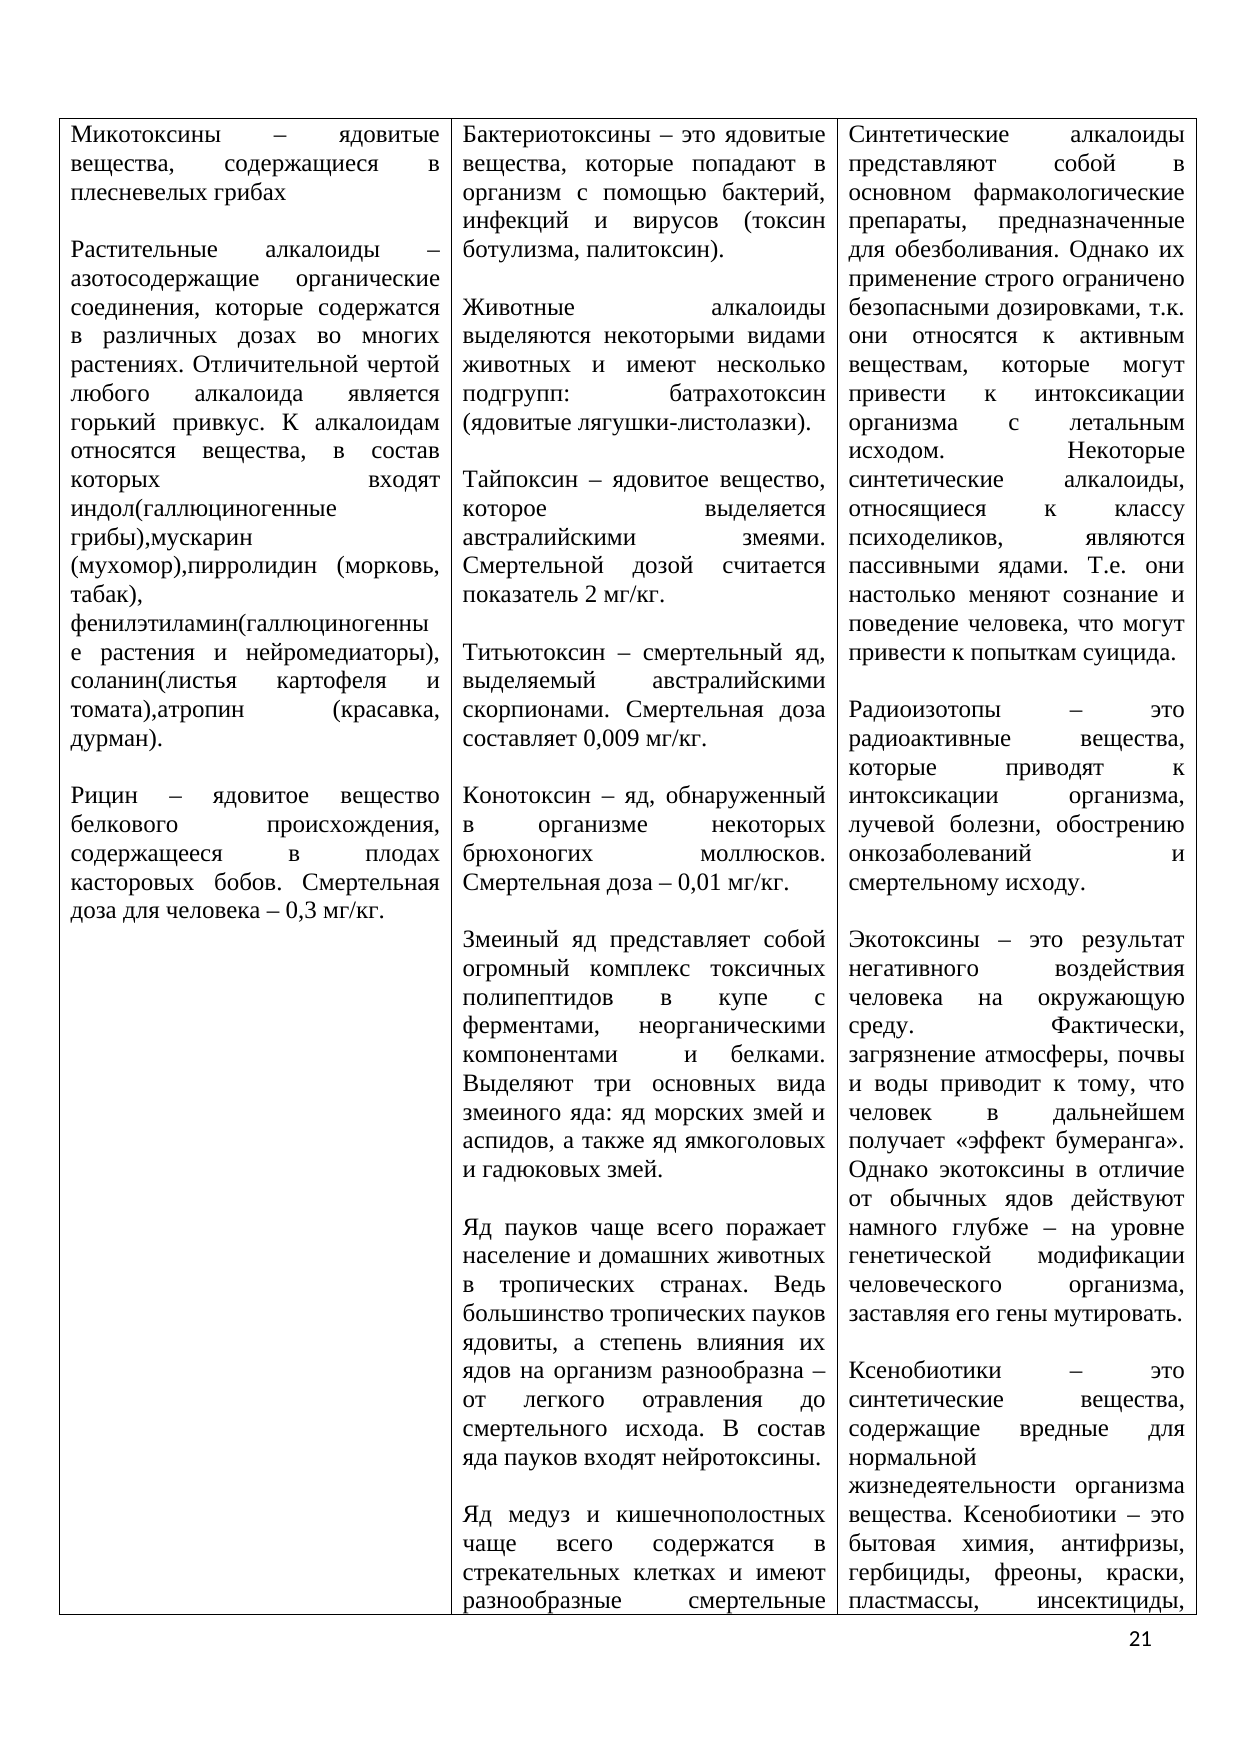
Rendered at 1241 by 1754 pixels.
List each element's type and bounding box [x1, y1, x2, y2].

table_cell [452, 119, 837, 1614]
table_cell [838, 119, 1196, 1614]
table_cell [60, 119, 451, 1614]
